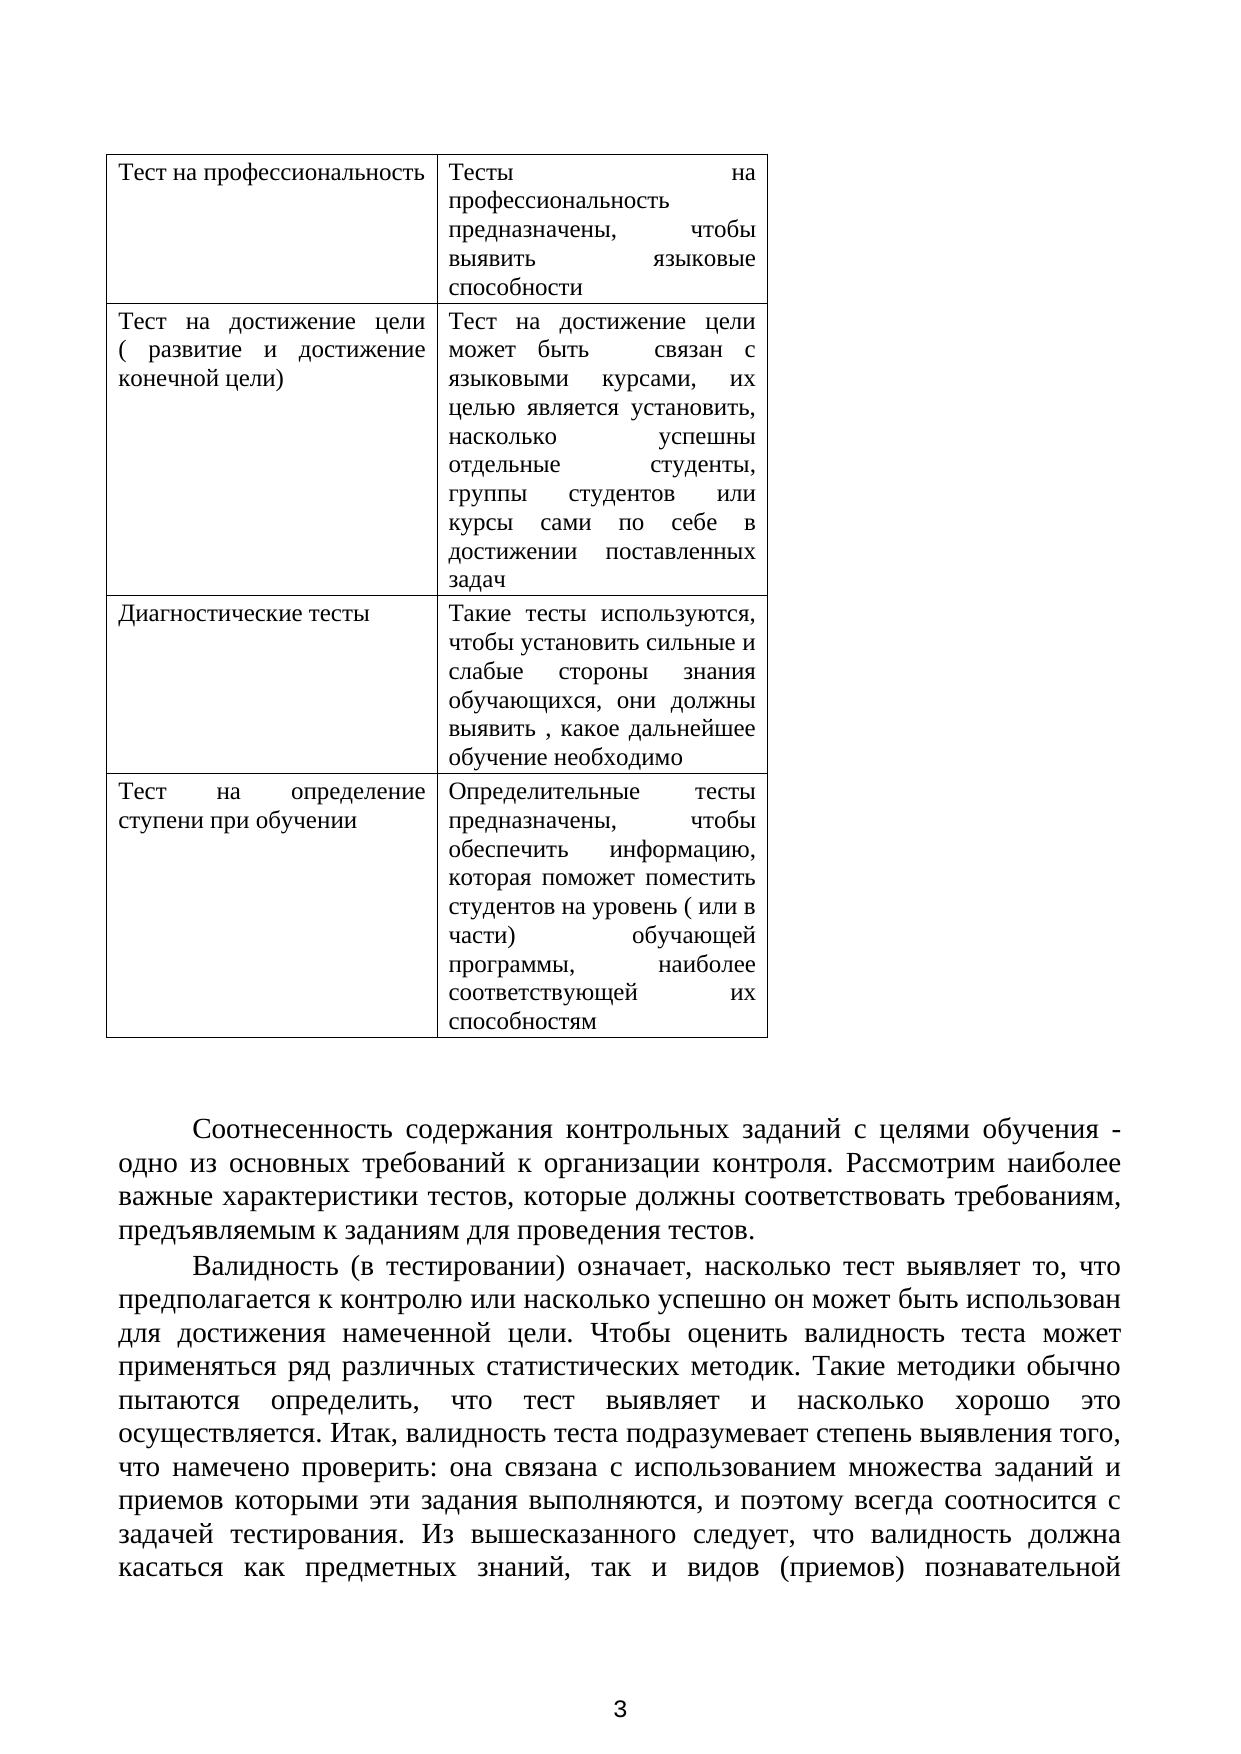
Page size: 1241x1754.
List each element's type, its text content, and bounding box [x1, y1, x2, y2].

table_header Тесты на профессиональность предназначены, чтобы выявить языковые способности [438, 155, 767, 303]
table_header Тест на профессиональность [107, 155, 437, 303]
table_cell Тест на достижение цели ( развитие и достижение конечной цели) [107, 304, 437, 595]
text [118, 1248, 1122, 1583]
text Соотнесенность содержания контрольных заданий с целями обучения - одно из основных требований к организации контроля. Рассмотрим наиболее важные характеристики тестов, которые должны соответствовать требованиям, предъявляемым к заданиям для проведения тестов. [118, 1111, 1122, 1246]
table_cell Определительные тесты предназначены, чтобы обеспечить информацию, которая поможет поместить студентов на уровень ( или в части) обучающей программы, наиболее соответствующей их способностям [438, 774, 767, 1037]
table_cell Тест на достижение цели может быть связан с языковыми курсами, их целью является установить, насколько успешны отдельные студенты, группы студентов или курсы сами по себе в достижении поставленных задач [438, 304, 767, 595]
table_cell Диагностические тесты [107, 596, 437, 773]
table_cell Такие тесты используются, чтобы установить сильные и слабые стороны знания обучающихся, они должны выявить , какое дальнейшее обучение необходимо [438, 596, 767, 773]
table_cell Тест на определение ступени при обучении [107, 774, 437, 1037]
